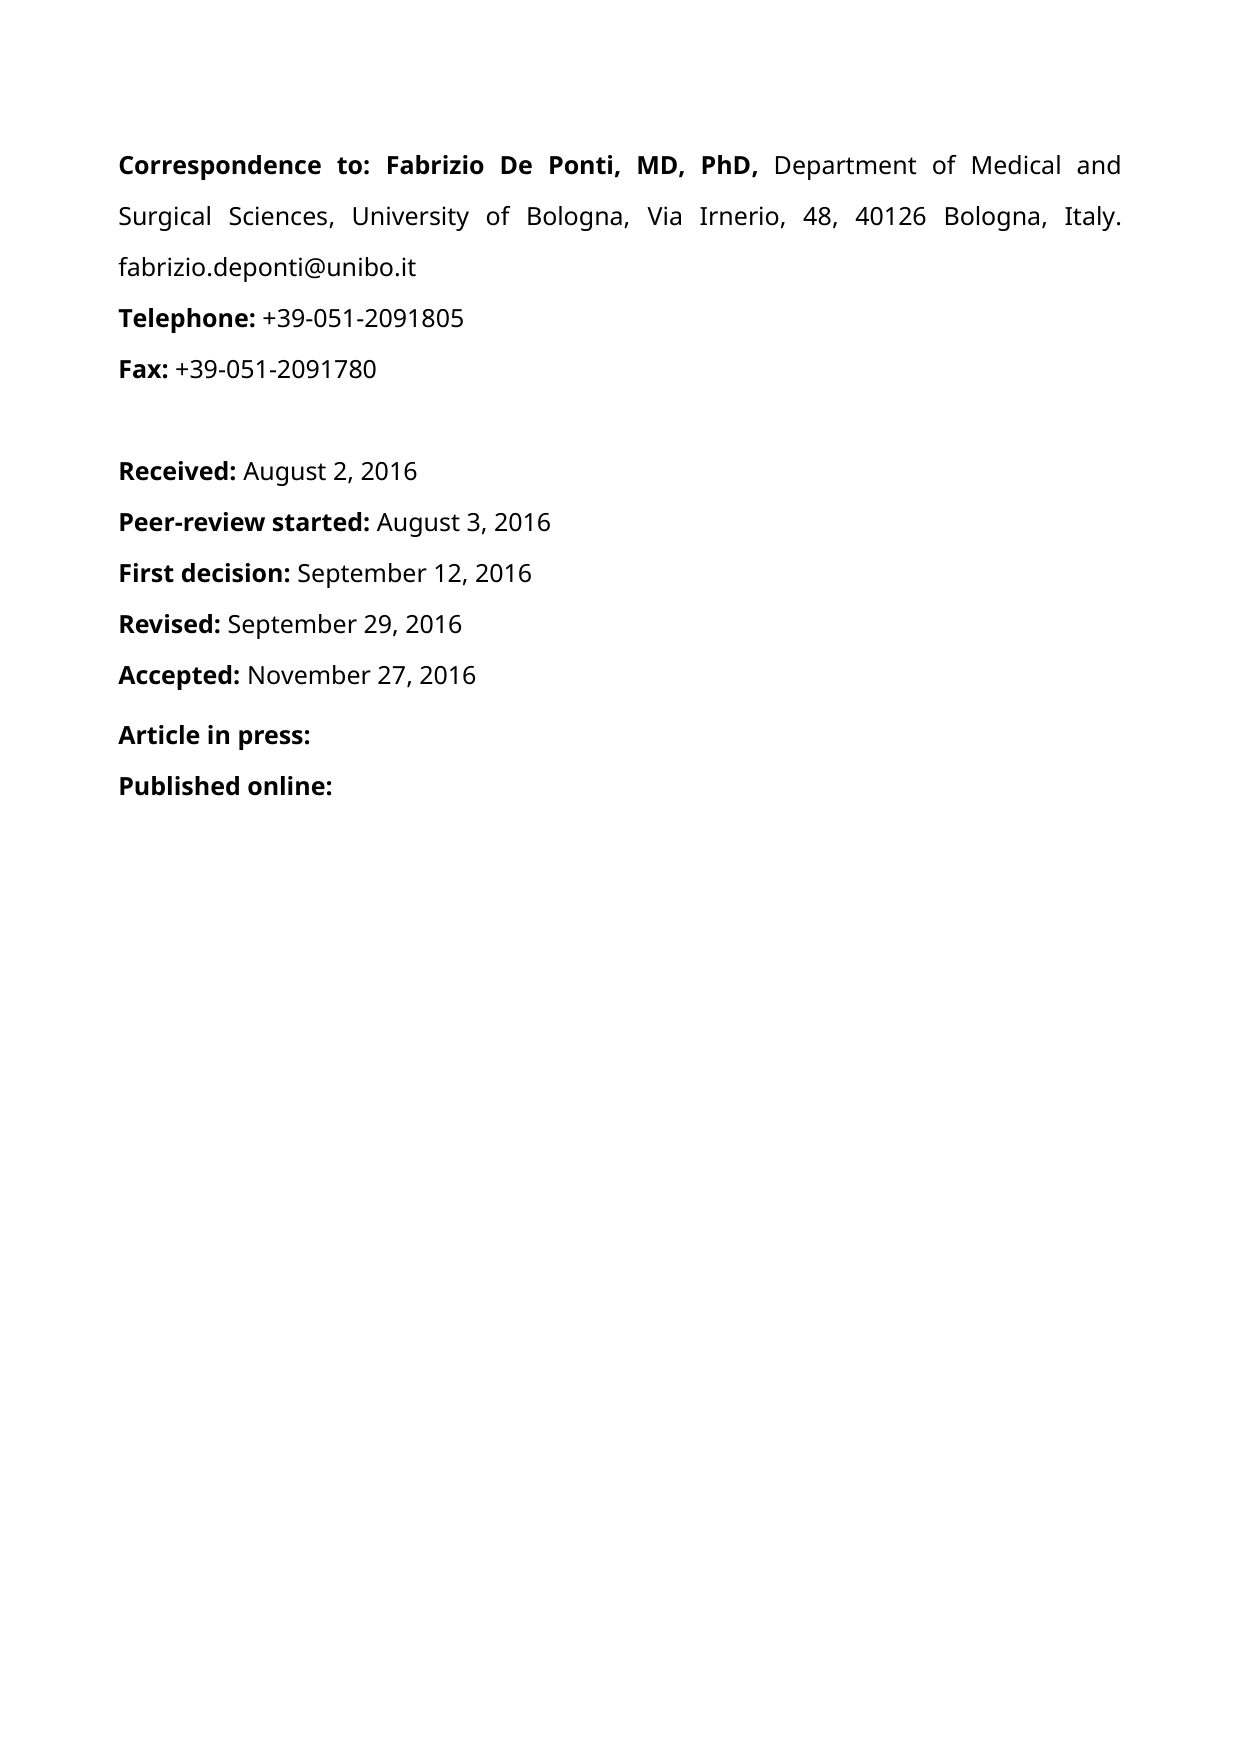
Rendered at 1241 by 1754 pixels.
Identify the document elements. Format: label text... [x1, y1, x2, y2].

text Correspondence to: Fabrizio De Ponti, MD, PhD, Department of Medical and Surgical Sciences, University of Bologna, Via Irnerio, 48, 40126 Bologna, Italy. fabrizio.deponti@unibo.it [118, 148, 1122, 284]
text Peer-review started: August 3, 2016 [118, 505, 1122, 539]
text Telephone: +39-051-2091805 [118, 301, 1122, 335]
text Fax: +39-051-2091780 [118, 352, 1122, 386]
text Published online: [118, 769, 1122, 803]
text Revised: September 29, 2016 [118, 607, 1122, 641]
text Received: August 2, 2016 [118, 454, 1122, 488]
text Accepted: November 27, 2016 [118, 658, 1122, 692]
text First decision: September 12, 2016 [118, 556, 1122, 590]
text Article in press: [118, 718, 1122, 752]
